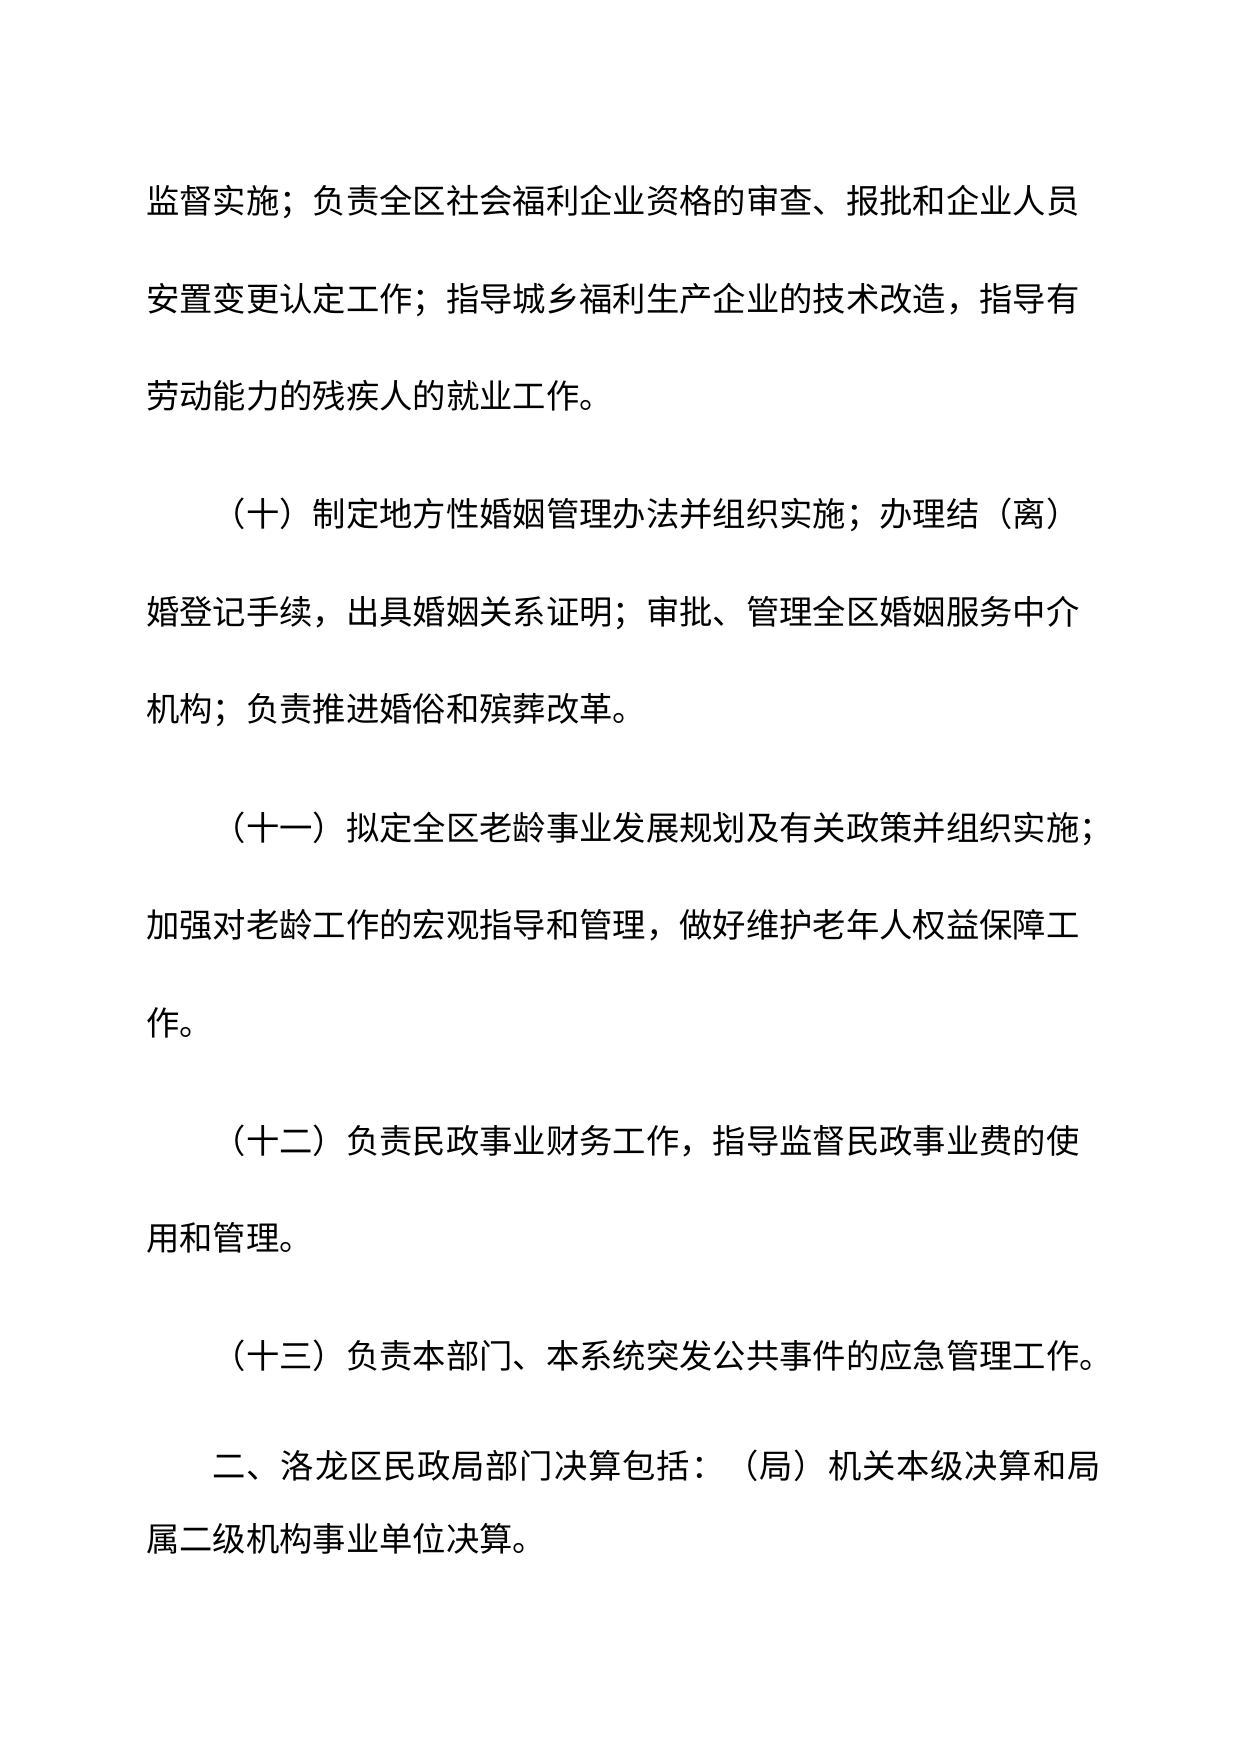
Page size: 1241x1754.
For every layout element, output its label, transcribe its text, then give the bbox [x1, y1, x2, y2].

text （十一）拟定全区老龄事业发展规划及有关政策并组织实施；加强对老龄工作的宏观指导和管理，做好维护老年人权益保障工作。 [146, 793, 1101, 1053]
text （十二）负责民政事业财务工作，指导监督民政事业费的使用和管理。 [146, 1106, 1101, 1269]
text （十）制定地方性婚姻管理办法并组织实施；办理结（离）婚登记手续，出具婚姻关系证明；审批、管理全区婚姻服务中介机构；负责推进婚俗和殡葬改革。 [146, 480, 1101, 740]
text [146, 167, 1101, 427]
text 二、洛龙区民政局部门决算包括：（局）机关本级决算和局属二级机构事业单位决算。 [146, 1440, 1101, 1561]
text （十三）负责本部门、本系统突发公共事件的应急管理工作。 [146, 1322, 1101, 1387]
